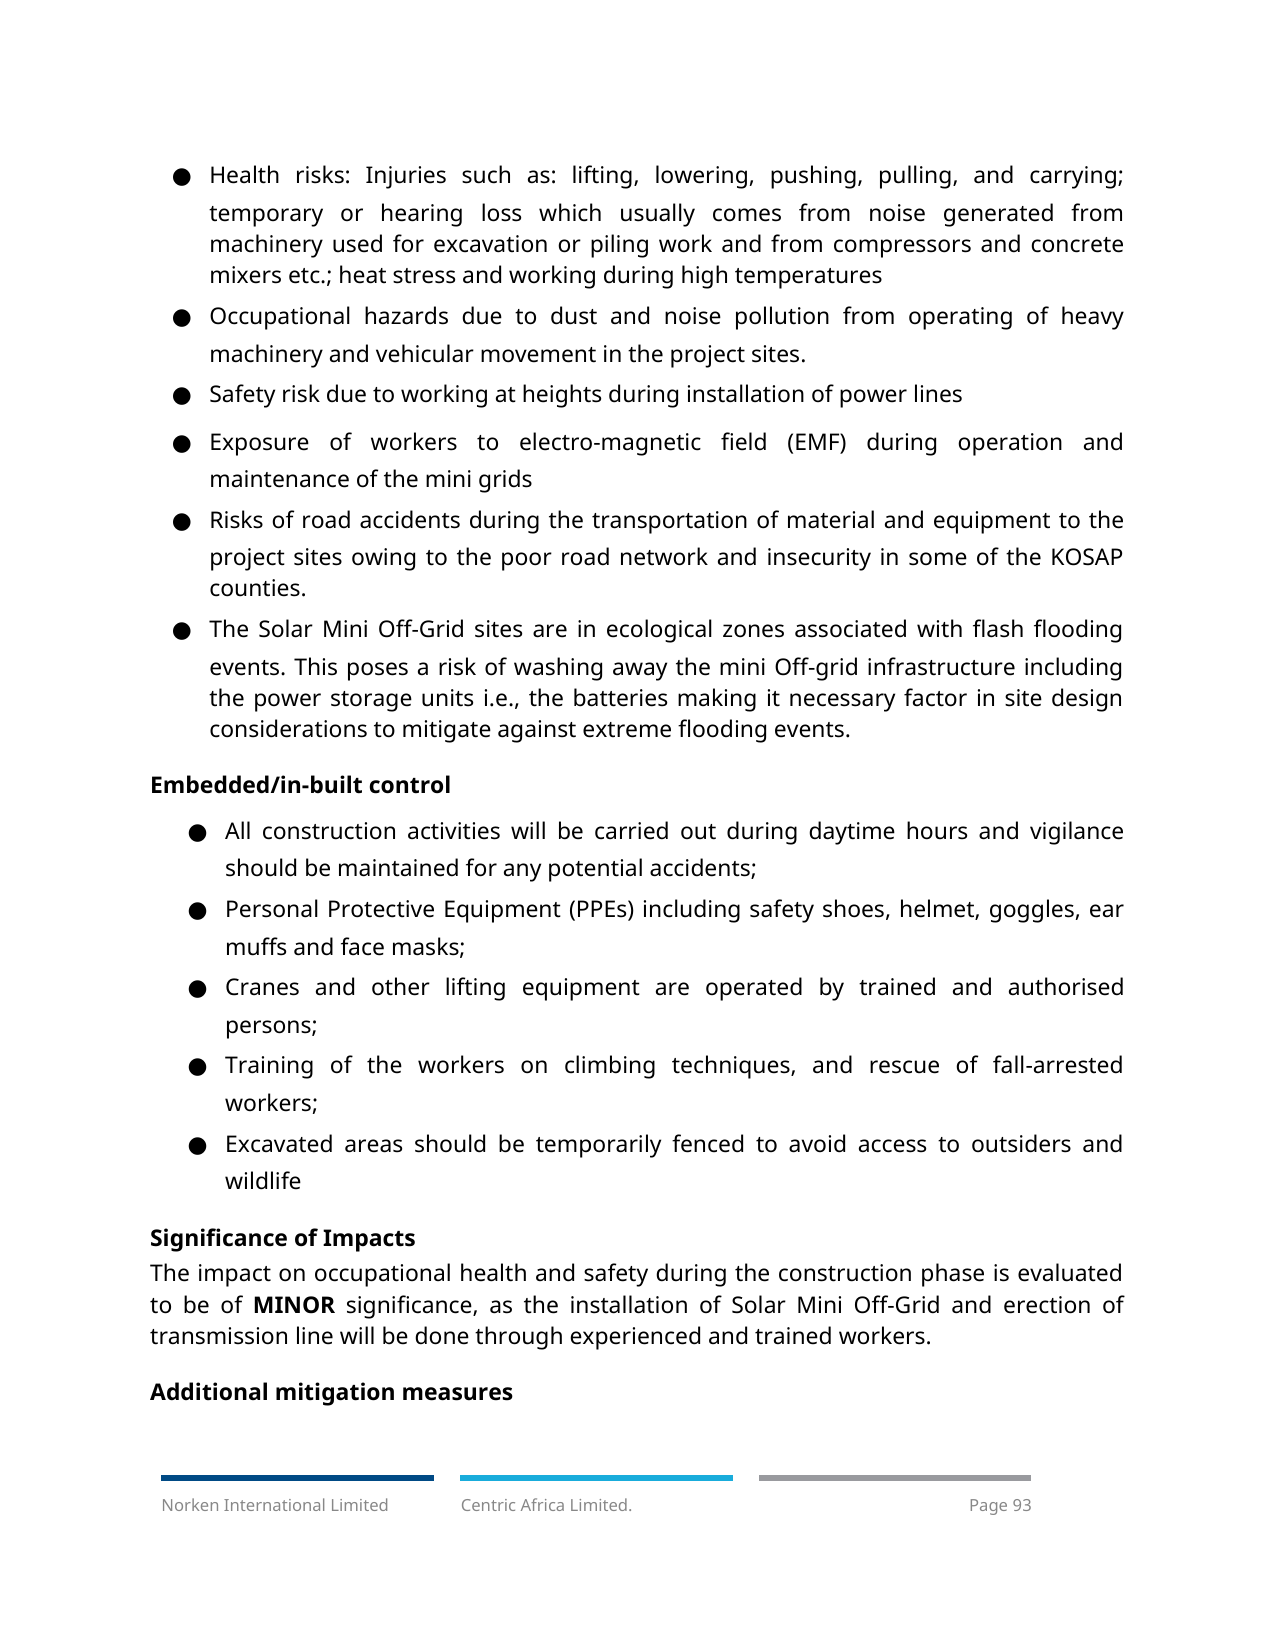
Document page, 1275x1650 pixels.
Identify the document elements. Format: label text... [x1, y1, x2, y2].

list Training of the workers on climbing techniques, and rescue of fall-arrested workers; [187, 1040, 1125, 1118]
list Risks of road accidents during the transportation of material and equipment to the project sites owing to the poor road network and insecurity in some of the KOSAP counties. [172, 494, 1125, 604]
text Additional mitigation measures [150, 1376, 1125, 1407]
list Cranes and other lifting equipment are operated by trained and authorised persons; [187, 962, 1125, 1040]
list Occupational hazards due to dust and noise pollution from operating of heavy machinery and vehicular movement in the project sites. [172, 291, 1125, 369]
list Safety risk due to working at heights during installation of power lines [172, 369, 1125, 416]
text The impact on occupational health and safety during the construction phase is evaluated to be of MINOR significance, as the installation of Solar Mini Off-Grid and erection of transmission line will be done through experienced and trained workers. [150, 1257, 1124, 1351]
text Embedded/in-built control [150, 769, 1125, 801]
list Personal Protective Equipment (PPEs) including safety shoes, helmet, goggles, ear muffs and face masks; [187, 883, 1125, 962]
list Health risks: Injuries such as: lifting, lowering, pushing, pulling, and carrying; temporary or hearing loss which usually comes from noise generated from machinery used for excavation or piling work and from compressors and concrete mixers etc.; heat stress and working during high temperatures [172, 150, 1125, 291]
list Excavated areas should be temporarily fenced to avoid access to outsiders and wildlife [187, 1118, 1125, 1196]
list The Solar Mini Off-Grid sites are in ecological zones associated with flash flooding events. This poses a risk of washing away the mini Off-grid infrastructure including the power storage units i.e., the batteries making it necessary factor in site design considerations to mitigate against extreme flooding events. [172, 604, 1125, 744]
list Exposure of workers to electro-magnetic field (EMF) during operation and maintenance of the mini grids [172, 416, 1125, 494]
text Significance of Impacts [150, 1221, 1125, 1253]
list All construction activities will be carried out during daytime hours and vigilance should be maintained for any potential accidents; [187, 805, 1125, 883]
